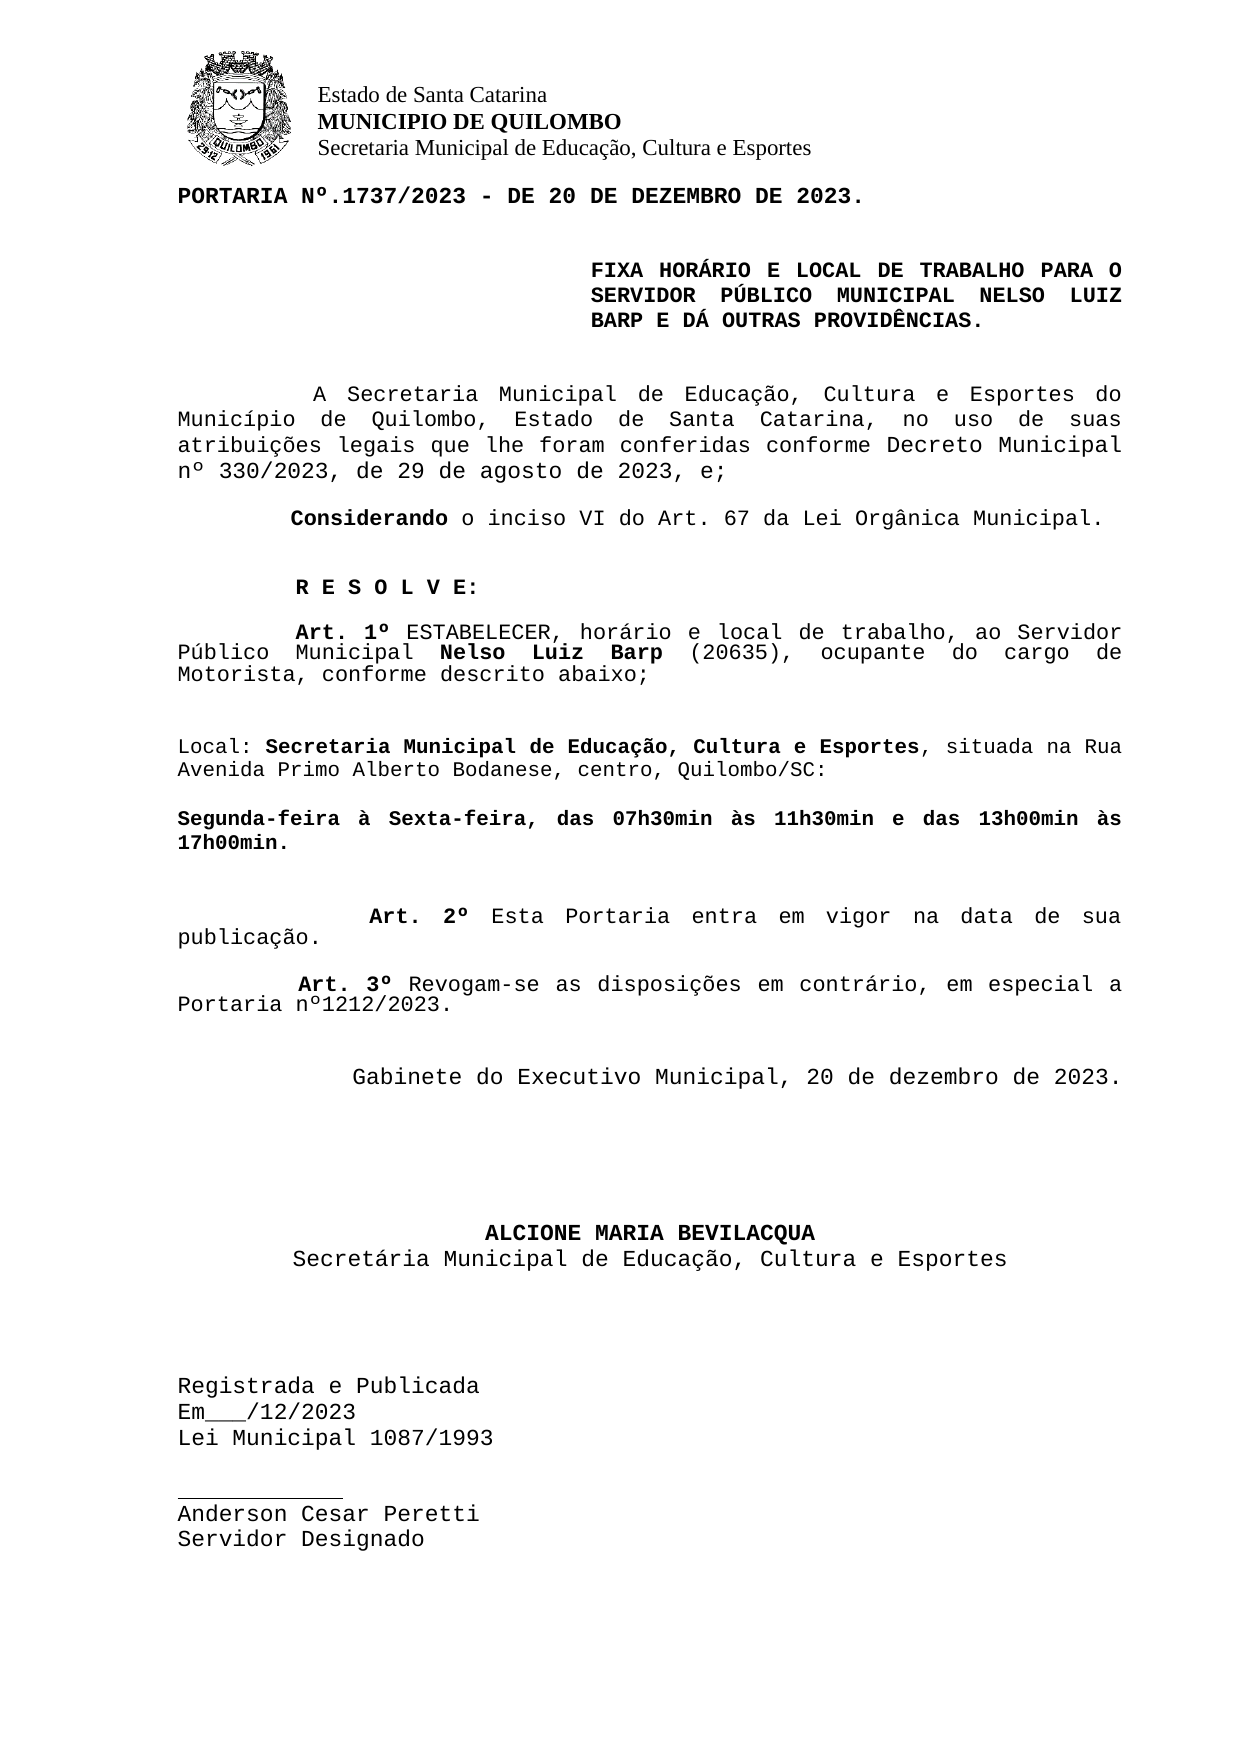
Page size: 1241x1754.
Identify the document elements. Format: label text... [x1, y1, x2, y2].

text Gabinete do Executivo Municipal, 20 de dezembro de 2023. [177, 1066, 1122, 1091]
text FIXA HORÁRIO E LOCAL DE TRABALHO PARA O SERVIDOR PÚBLICO MUNICIPAL NELSO LUIZ BARP E DÁ OUTRAS PROVIDÊNCIAS. [591, 260, 1122, 334]
text Anderson Cesar Peretti [177, 1502, 1122, 1528]
text Servidor Designado [177, 1528, 1122, 1554]
text Registrada e Publicada [177, 1374, 1122, 1400]
picture [179, 47, 294, 169]
text Segunda-feira à Sexta-feira, das 07h30min às 11h30min e das 13h00min às 17h00min. [177, 808, 1122, 855]
text Art. 3º Revogam-se as disposições em contrário, em especial a Portaria nº1212/2023. [177, 973, 1122, 1018]
text Em___/12/2023 [177, 1400, 1122, 1426]
text Lei Municipal 1087/1993 [177, 1426, 1122, 1452]
text Local: Secretaria Municipal de Educação, Cultura e Esportes, situada na Rua Avenida Primo Alberto Bodanese, centro, Quilombo/SC: [177, 736, 1122, 783]
text A Secretaria Municipal de Educação, Cultura e Esportes do Município de Quilombo, Estado de Santa Catarina, no uso de suas atribuições legais que lhe foram conferidas conforme Decreto Municipal nº 330/2023, de 29 de agosto de 2023, e; [177, 384, 1122, 485]
text ALCIONE MARIA BEVILACQUA [177, 1221, 1122, 1247]
text Secretária Municipal de Educação, Cultura e Esportes [177, 1247, 1122, 1273]
text Considerando o inciso VI do Art. 67 da Lei Orgânica Municipal. [177, 507, 1122, 530]
text R E S O L V E: [177, 577, 1122, 599]
text Art. 2º Esta Portaria entra em vigor na data de sua publicação. [177, 905, 1122, 951]
text Art. 1º ESTABELECER, horário e local de trabalho, ao Servidor Público Municipal Nelso Luiz Barp (20635), ocupante do cargo de Motorista, conforme descrito abaixo; [177, 621, 1122, 688]
text PORTARIA Nº.1737/2023 - DE 20 DE DEZEMBRO DE 2023. [177, 184, 1122, 208]
